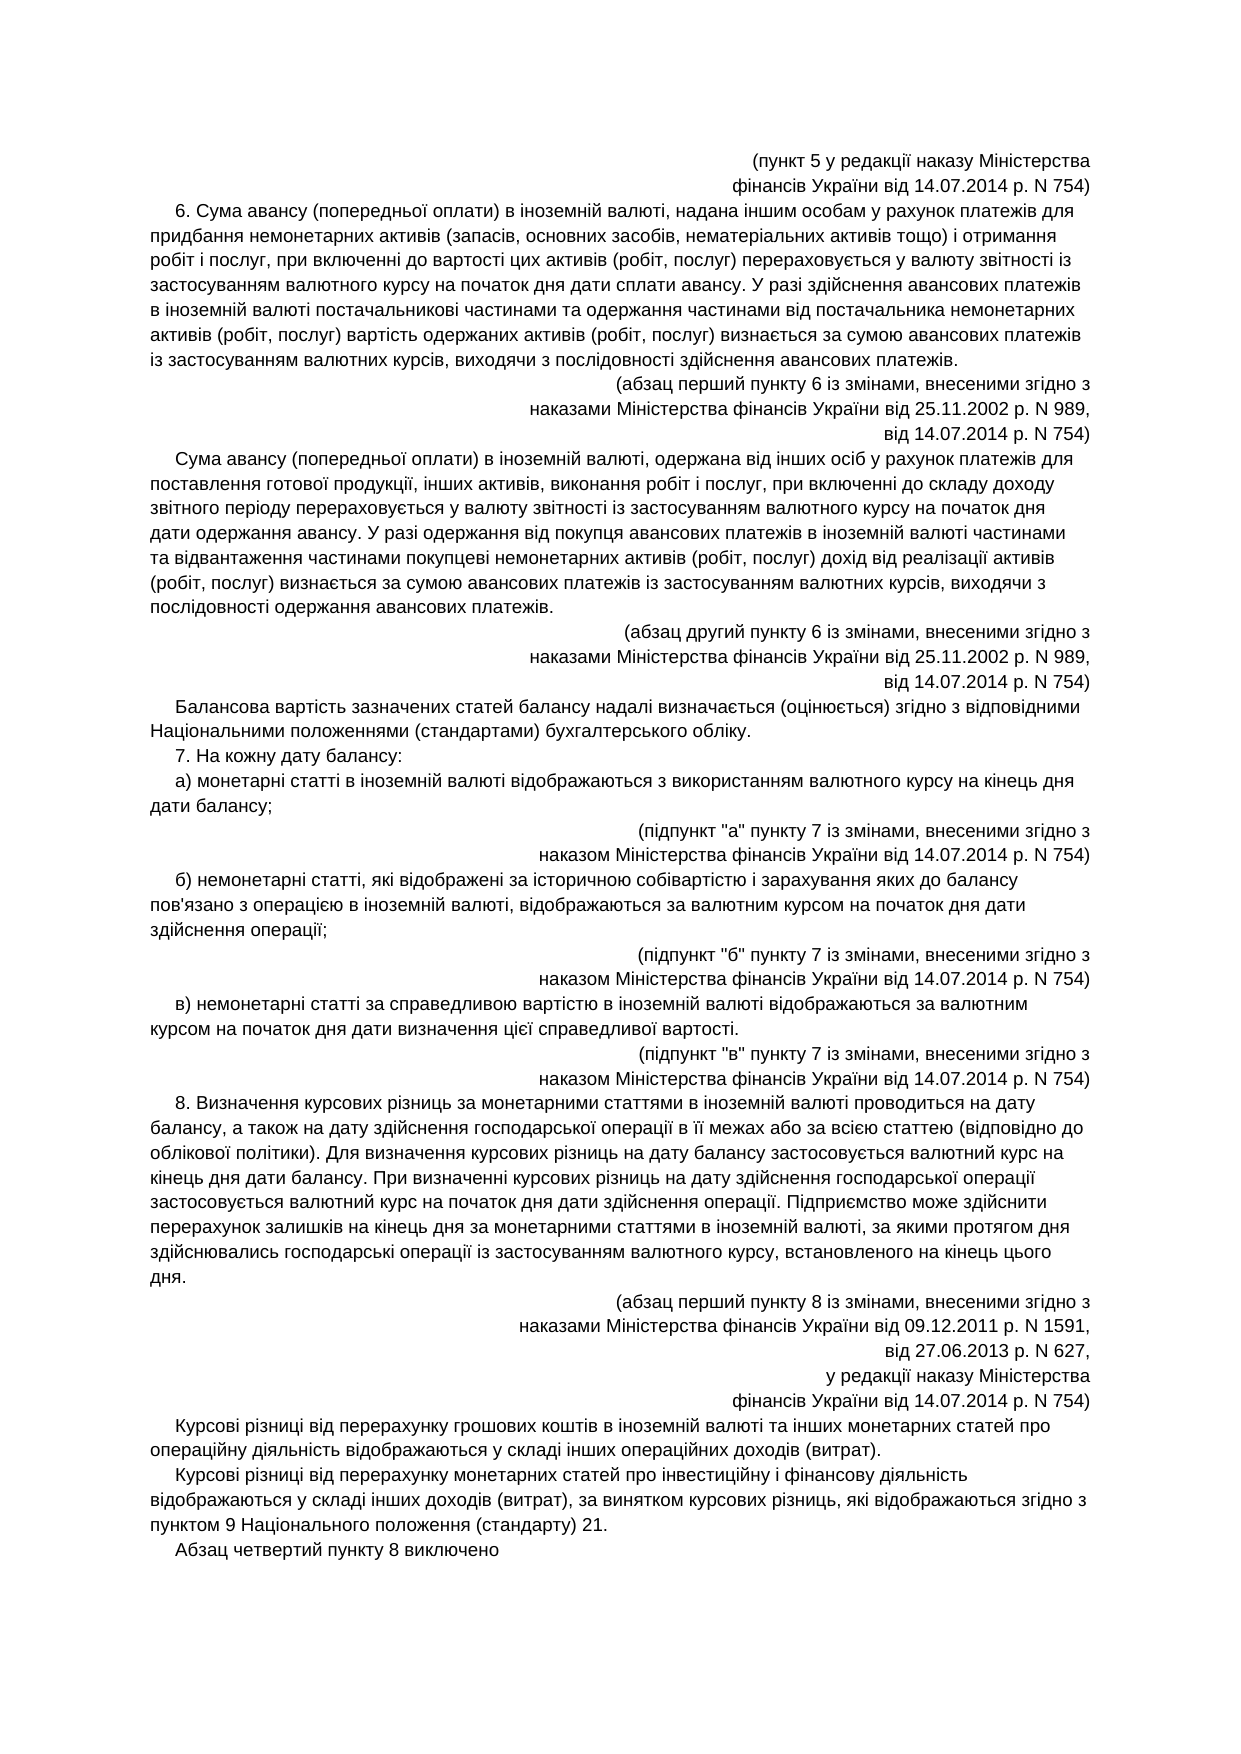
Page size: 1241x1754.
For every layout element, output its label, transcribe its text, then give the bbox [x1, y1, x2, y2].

text Курсові різниці від перерахунку грошових коштів в іноземній валюті та інших монетарних статей про операційну діяльність відображаються у складі інших операційних доходів (витрат). [150, 1414, 1090, 1461]
text (підпункт "а" пункту 7 із змінами, внесеними згідно з наказом Міністерства фінансів України від 14.07.2014 р. N 754) [150, 819, 1090, 866]
text Курсові різниці від перерахунку монетарних статей про інвестиційну і фінансову діяльність відображаються у складі інших доходів (витрат), за винятком курсових різниць, які відображаються згідно з пунктом 9 Національного положення (стандарту) 21. [150, 1464, 1090, 1535]
text (підпункт "в" пункту 7 із змінами, внесеними згідно з наказом Міністерства фінансів України від 14.07.2014 р. N 754) [150, 1042, 1090, 1089]
text Сума авансу (попередньої оплати) в іноземній валюті, одержана від інших осіб у рахунок платежів для поставлення готової продукції, інших активів, виконання робіт і послуг, при включенні до складу доходу звітного періоду перераховується у валюту звітності із застосуванням валютного курсу на початок дня дати одержання авансу. У разі одержання від покупця авансових платежів в іноземній валюті частинами та відвантаження частинами покупцеві немонетарних активів (робіт, послуг) дохід від реалізації активів (робіт, послуг) визнається за сумою авансових платежів із застосуванням валютних курсів, виходячи з послідовності одержання авансових платежів. [150, 447, 1090, 618]
text 6. Сума авансу (попередньої оплати) в іноземній валюті, надана іншим особам у рахунок платежів для придбання немонетарних активів (запасів, основних засобів, нематеріальних активів тощо) і отримання робіт і послуг, при включенні до вартості цих активів (робіт, послуг) перераховується у валюту звітності із застосуванням валютного курсу на початок дня дати сплати авансу. У разі здійснення авансових платежів в іноземній валюті постачальникові частинами та одержання частинами від постачальника немонетарних активів (робіт, послуг) вартість одержаних активів (робіт, послуг) визнається за сумою авансових платежів із застосуванням валютних курсів, виходячи з послідовності здійснення авансових платежів. [150, 199, 1090, 370]
text (пункт 5 у редакції наказу Міністерства фінансів України від 14.07.2014 р. N 754) [150, 150, 1090, 196]
text (абзац другий пункту 6 із змінами, внесеними згідно з наказами Міністерства фінансів України від 25.11.2002 р. N 989, від 14.07.2014 р. N 754) [150, 621, 1090, 692]
text 7. На кожну дату балансу: [150, 745, 1090, 767]
text б) немонетарні статті, які відображені за історичною собівартістю і зарахування яких до балансу пов'язано з операцією в іноземній валюті, відображаються за валютним курсом на початок дня дати здійснення операції; [150, 869, 1090, 940]
text (абзац перший пункту 6 із змінами, внесеними згідно з наказами Міністерства фінансів України від 25.11.2002 р. N 989, від 14.07.2014 р. N 754) [150, 373, 1090, 444]
text (підпункт "б" пункту 7 із змінами, внесеними згідно з наказом Міністерства фінансів України від 14.07.2014 р. N 754) [150, 943, 1090, 990]
text (абзац перший пункту 8 із змінами, внесеними згідно з наказами Міністерства фінансів України від 09.12.2011 р. N 1591, від 27.06.2013 р. N 627, у редакції наказу Міністерства фінансів України від 14.07.2014 р. N 754) [150, 1290, 1090, 1411]
text в) немонетарні статті за справедливою вартістю в іноземній валюті відображаються за валютним курсом на початок дня дати визначення цієї справедливої вартості. [150, 993, 1090, 1039]
text Балансова вартість зазначених статей балансу надалі визначається (оцінюється) згідно з відповідними Національними положеннями (стандартами) бухгалтерського обліку. [150, 695, 1090, 742]
text а) монетарні статті в іноземній валюті відображаються з використанням валютного курсу на кінець дня дати балансу; [150, 770, 1090, 816]
text Абзац четвертий пункту 8 виключено [150, 1538, 1090, 1560]
text 8. Визначення курсових різниць за монетарними статтями в іноземній валюті проводиться на дату балансу, а також на дату здійснення господарської операції в її межах або за всією статтею (відповідно до облікової політики). Для визначення курсових різниць на дату балансу застосовується валютний курс на кінець дня дати балансу. При визначенні курсових різниць на дату здійснення господарської операції застосовується валютний курс на початок дня дати здійснення операції. Підприємство може здійснити перерахунок залишків на кінець дня за монетарними статтями в іноземній валюті, за якими протягом дня здійснювались господарські операції із застосуванням валютного курсу, встановленого на кінець цього дня. [150, 1092, 1090, 1287]
